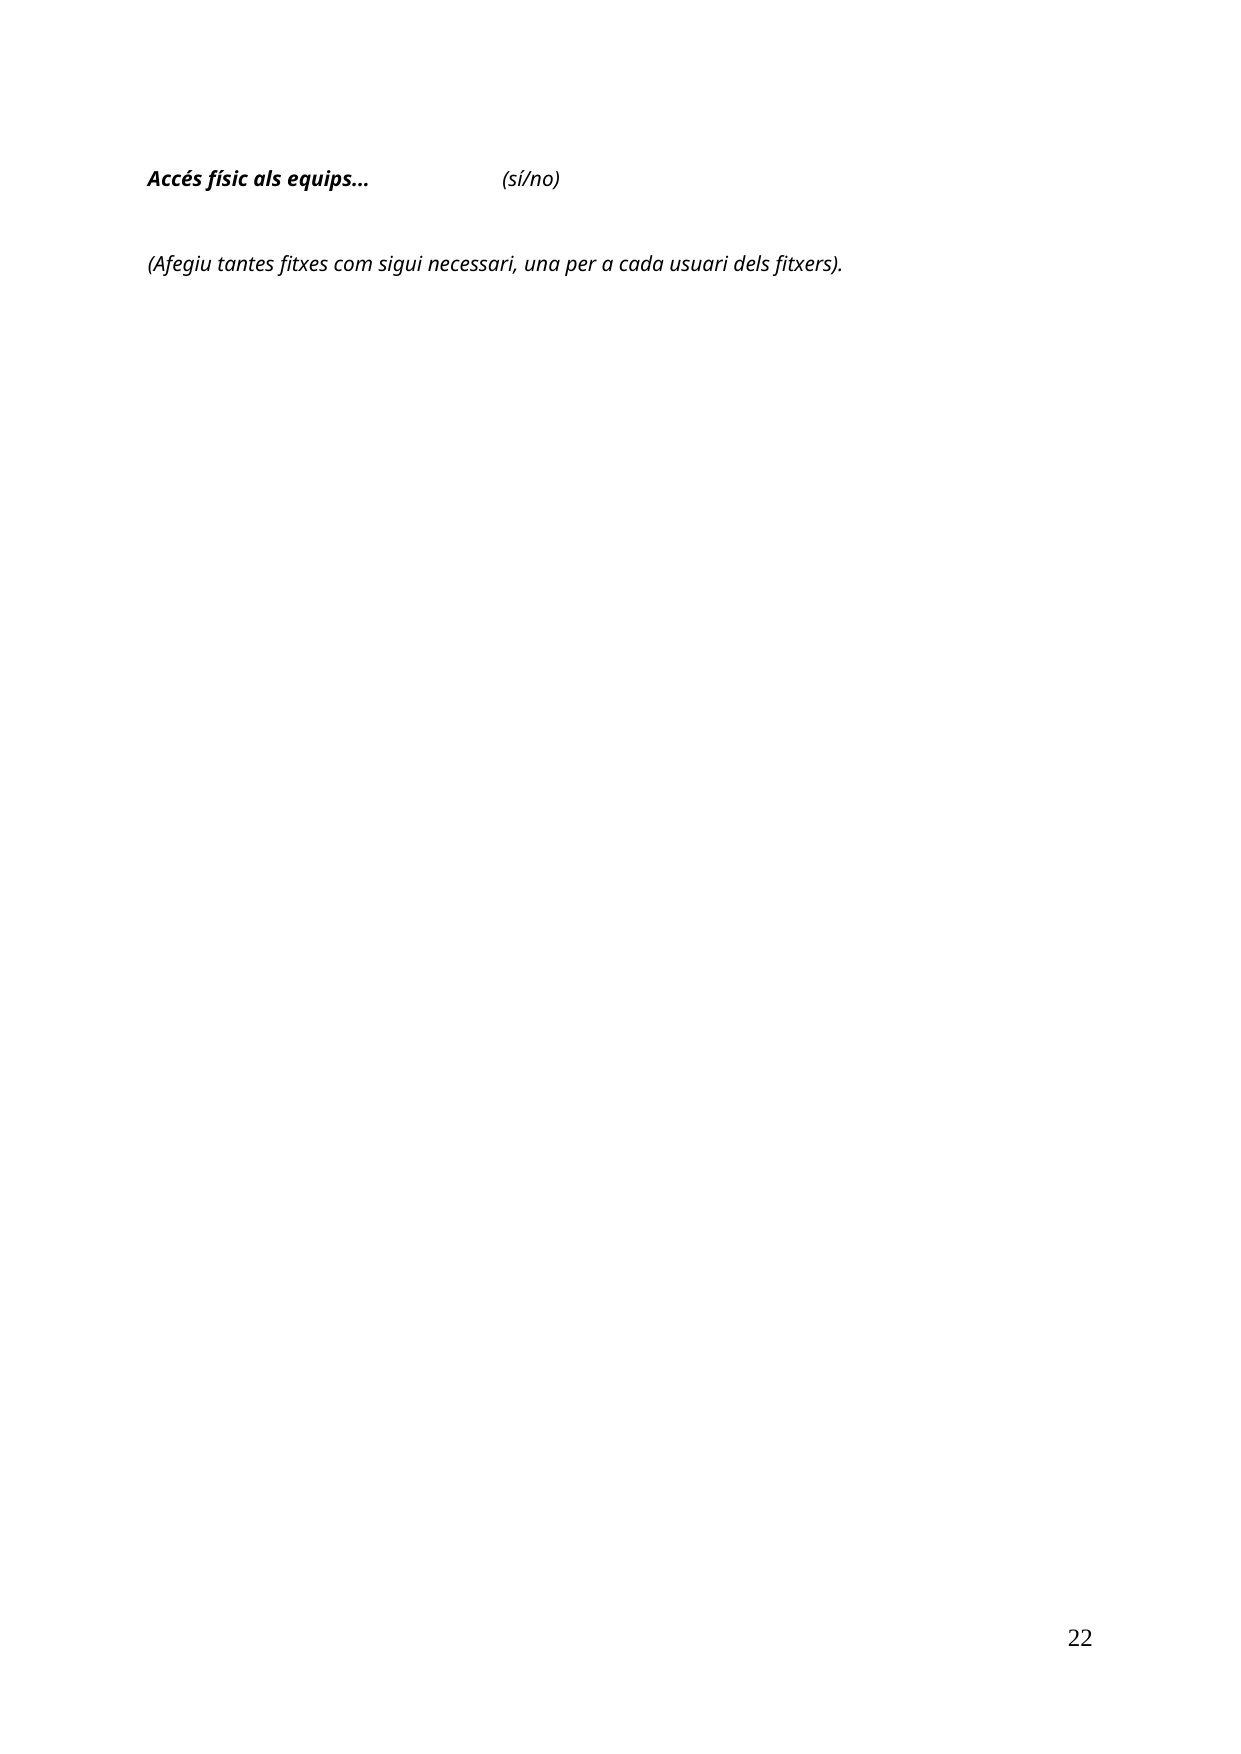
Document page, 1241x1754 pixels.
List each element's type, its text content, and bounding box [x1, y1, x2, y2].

text Accés físic als equips... (sí/no) [148, 164, 1092, 193]
text (Afegiu tantes fitxes com sigui necessari, una per a cada usuari dels fitxers). [148, 249, 1092, 278]
